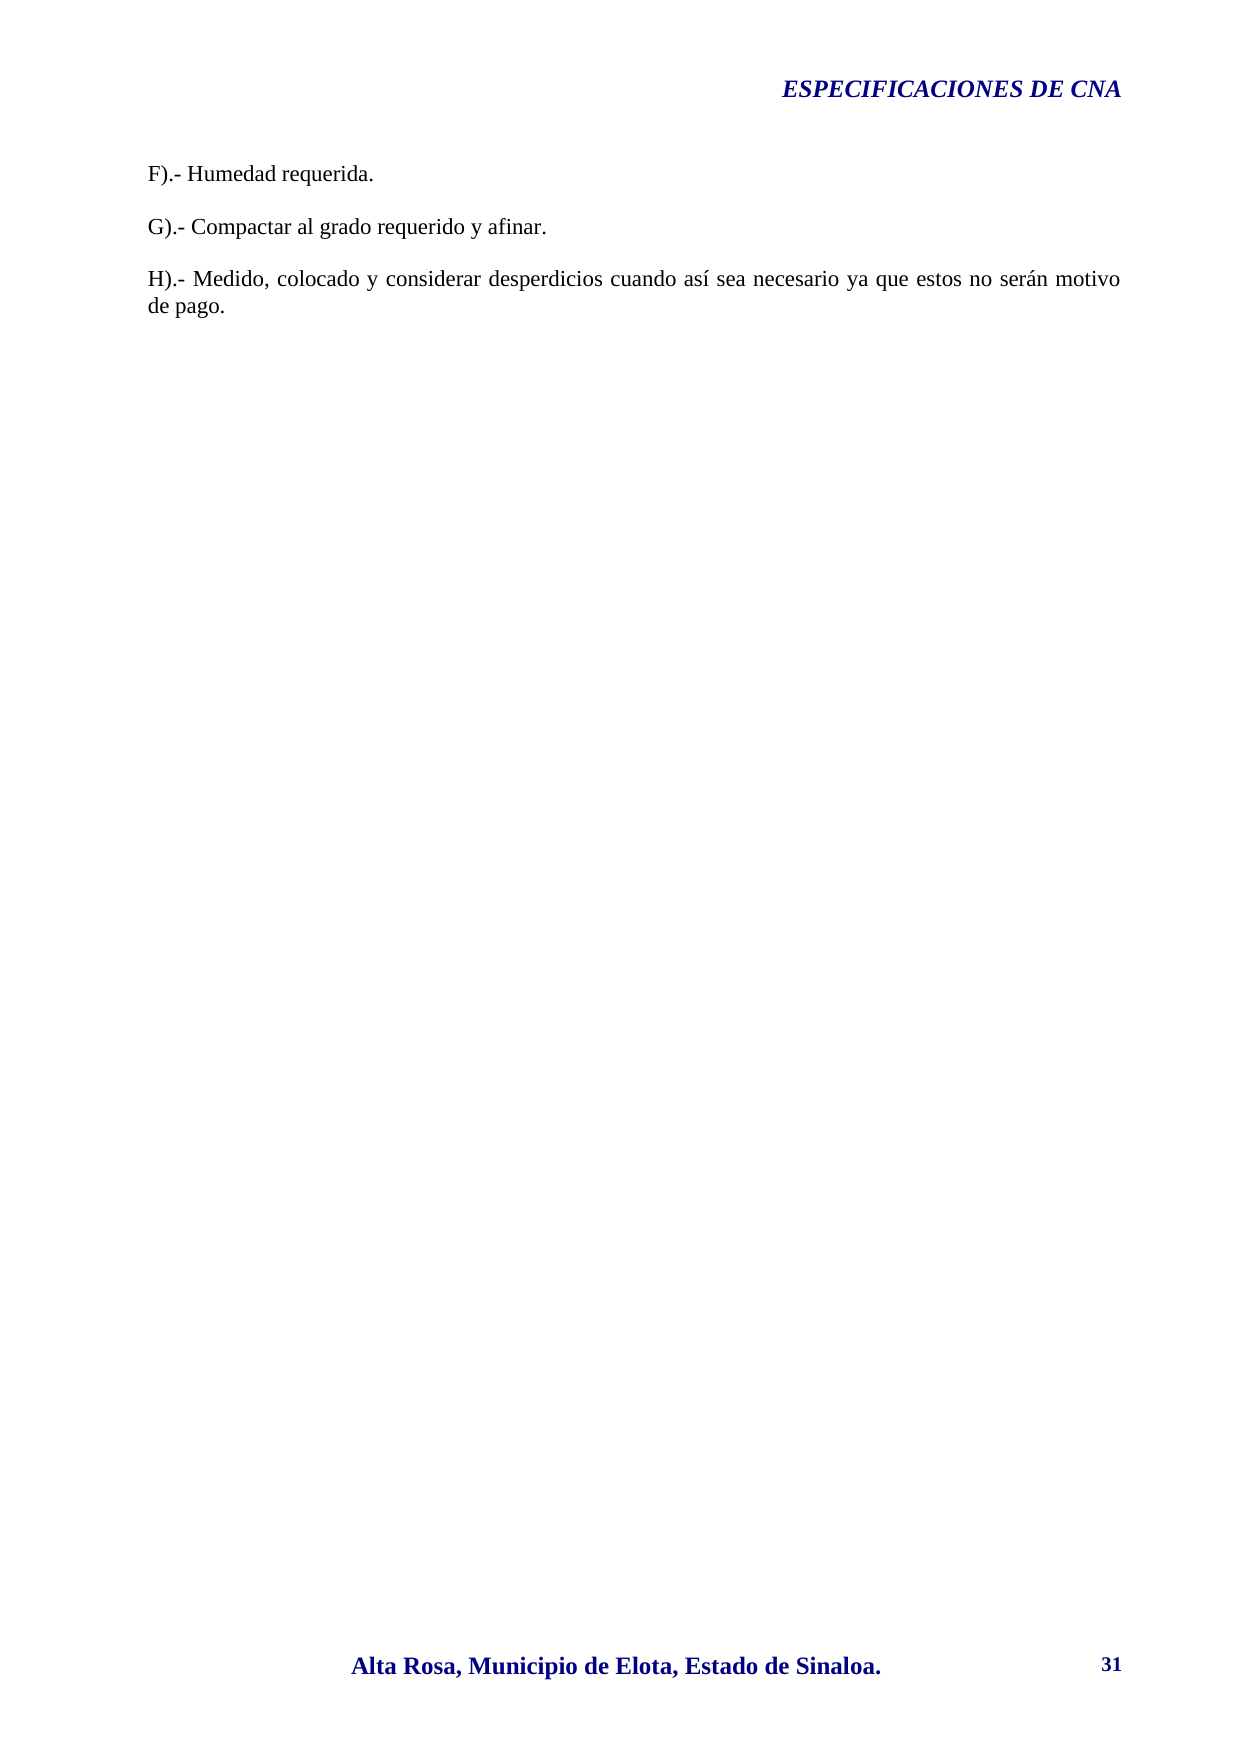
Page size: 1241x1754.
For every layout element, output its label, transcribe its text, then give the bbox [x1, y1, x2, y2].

text G).- Compactar al grado requerido y afinar. [148, 213, 1122, 239]
text H).- Medido, colocado y considerar desperdicios cuando así sea necesario ya que estos no serán motivo de pago. [148, 266, 1122, 318]
text F).- Humedad requerida. [148, 160, 1122, 186]
